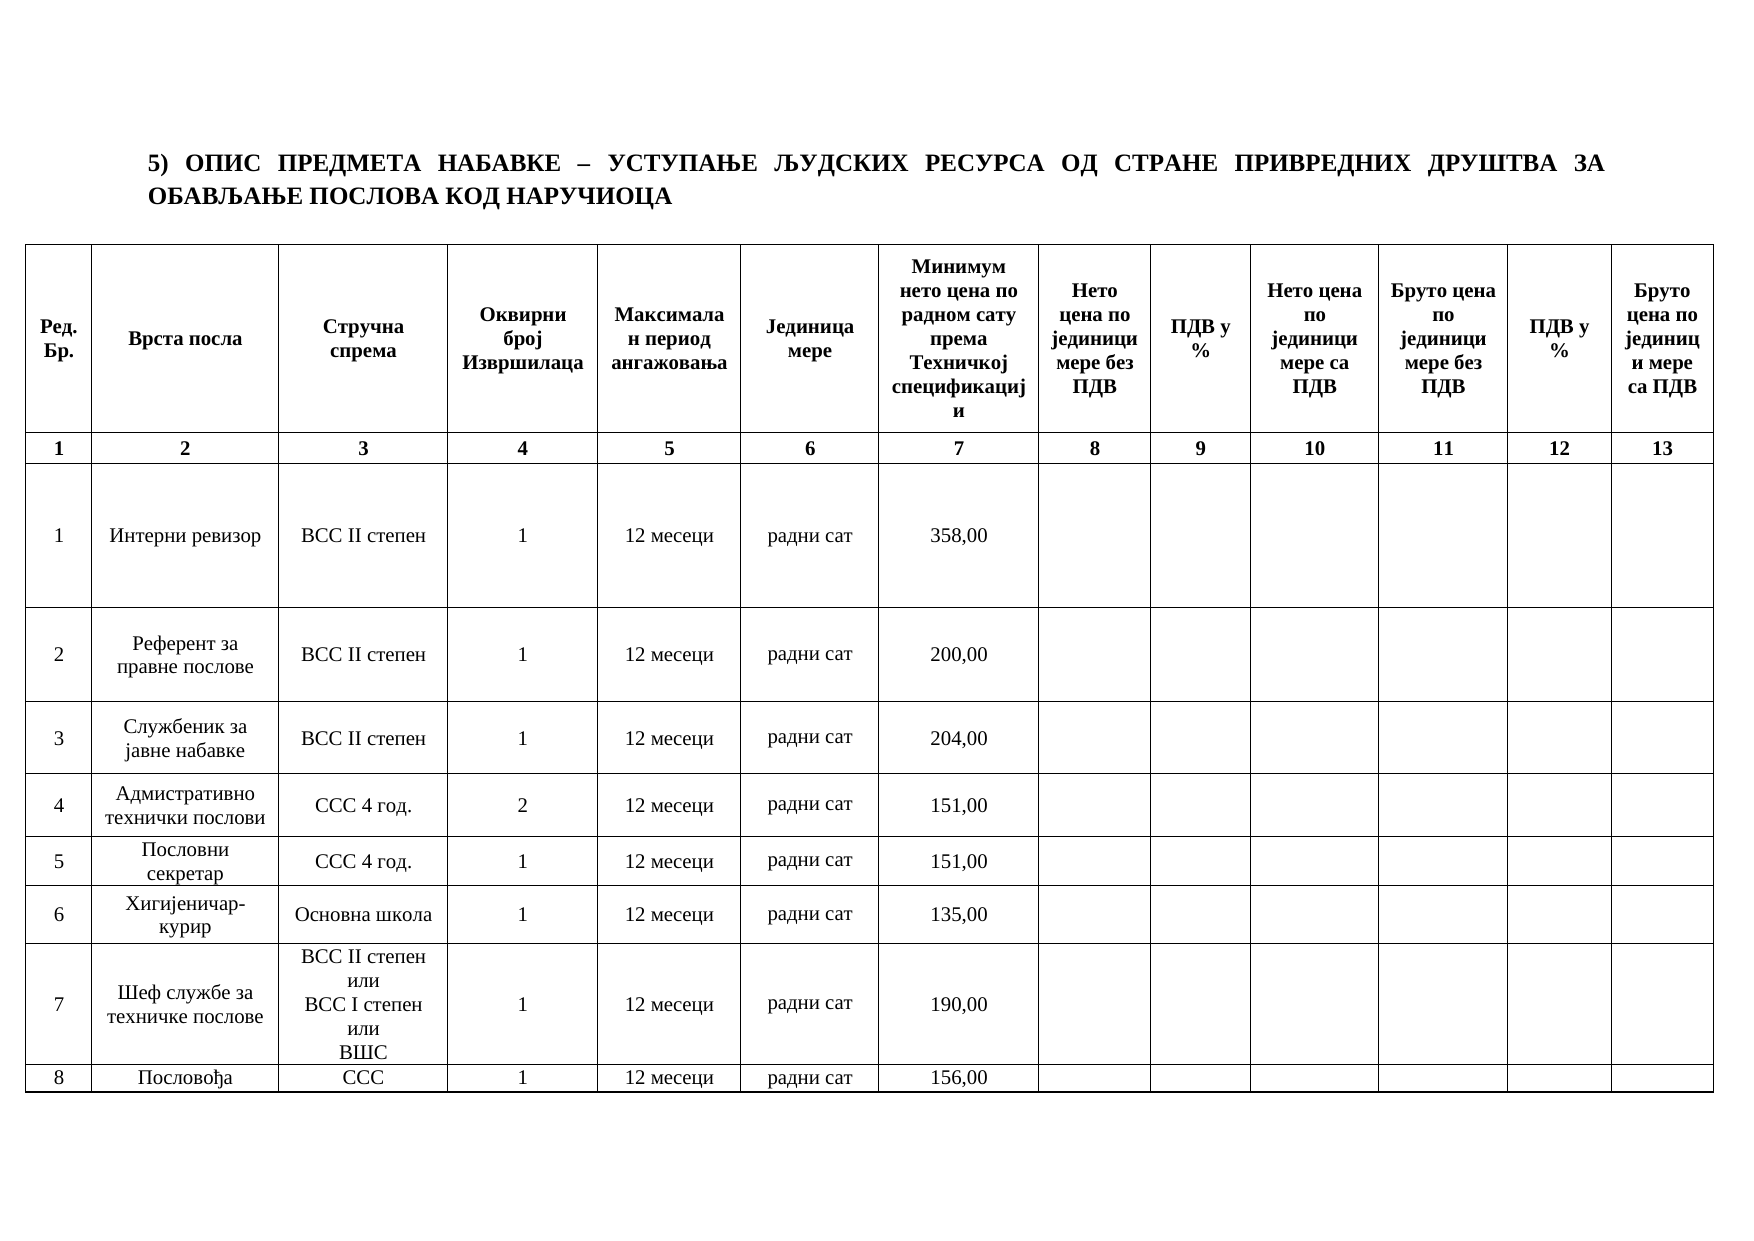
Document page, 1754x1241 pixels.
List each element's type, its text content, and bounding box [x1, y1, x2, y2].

table_cell Хигијеничар-курир [92, 886, 278, 943]
table_header ПДВ у % [1151, 245, 1250, 432]
table_cell 1 [448, 944, 597, 1064]
table_cell 3 [279, 433, 447, 463]
table_cell 11 [1379, 433, 1507, 463]
table_cell [1508, 774, 1611, 836]
table_cell 5 [598, 433, 740, 463]
table_cell 10 [1251, 433, 1378, 463]
table_cell [1508, 886, 1611, 943]
table_cell 1 [448, 837, 597, 885]
table_cell радни сат [741, 464, 878, 607]
table_cell [1151, 837, 1250, 885]
table_cell радни сат [741, 702, 878, 773]
table_cell 8 [26, 1065, 91, 1091]
table_cell 12 месеци [598, 608, 740, 701]
table_cell [1508, 608, 1611, 701]
table_cell 4 [448, 433, 597, 463]
table_cell [1612, 702, 1713, 773]
table_cell ВСС II степен [279, 608, 447, 701]
table_cell радни сат [741, 608, 878, 701]
table_cell 12 месеци [598, 944, 740, 1064]
table_cell [1251, 1065, 1378, 1091]
table_cell [1251, 837, 1378, 885]
table_header Минимум нето цена по радном сату према Техничкој спецификацији [879, 245, 1038, 432]
table_cell [1612, 774, 1713, 836]
table_header Врста посла [92, 245, 278, 432]
table_cell [1612, 1065, 1713, 1091]
table_cell [1151, 944, 1250, 1064]
table_header Стручна спрема [279, 245, 447, 432]
table_cell Основна школа [279, 886, 447, 943]
table_cell ССС 4 год. [279, 837, 447, 885]
table_header ПДВ у % [1508, 245, 1611, 432]
table_cell [1251, 774, 1378, 836]
table_cell [1508, 702, 1611, 773]
table_cell 190,00 [879, 944, 1038, 1064]
table_cell [1379, 774, 1507, 836]
table_cell [1251, 944, 1378, 1064]
table_cell [1508, 837, 1611, 885]
table_cell [1379, 464, 1507, 607]
table_cell [1612, 464, 1713, 607]
table_cell 12 месеци [598, 702, 740, 773]
table_cell [1251, 608, 1378, 701]
table_cell [1379, 702, 1507, 773]
table_cell [1151, 608, 1250, 701]
table_header Бруто цена по јединици мере без ПДВ [1379, 245, 1507, 432]
table_cell 5 [26, 837, 91, 885]
table_cell 12 [1508, 433, 1611, 463]
table_cell [1612, 837, 1713, 885]
table_cell 1 [26, 464, 91, 607]
table_cell Шеф службе за техничке послове [92, 944, 278, 1064]
table_cell ССС [279, 1065, 447, 1091]
table_header Јединица мере [741, 245, 878, 432]
table_cell ВСС II степен [279, 702, 447, 773]
table_cell радни сат [741, 886, 878, 943]
table_cell [1379, 886, 1507, 943]
table_cell [1251, 464, 1378, 607]
table_cell [1039, 837, 1150, 885]
table_cell [1508, 1065, 1611, 1091]
table_cell Адмистративно технички послови [92, 774, 278, 836]
table_cell 2 [448, 774, 597, 836]
table_cell Службеник за јавне набавке [92, 702, 278, 773]
table_header Бруто цена по јединици мере са ПДВ [1612, 245, 1713, 432]
table_cell ССС 4 год. [279, 774, 447, 836]
table_cell 12 месеци [598, 464, 740, 607]
table_cell [1612, 886, 1713, 943]
text 5) ОПИС ПРЕДМЕТА НАБАВКЕ – УСТУПАЊЕ ЉУДСКИХ РЕСУРСА ОД СТРАНЕ ПРИВРЕДНИХ ДРУШТВА ЗА ОБАВЉАЊЕ ПОСЛОВА КОД НАРУЧИОЦА [148, 148, 1606, 209]
table_header Ред. Бр. [26, 245, 91, 432]
table_cell 204,00 [879, 702, 1038, 773]
table_cell 7 [879, 433, 1038, 463]
table_header Нето цена по јединици мере са ПДВ [1251, 245, 1378, 432]
table_cell 12 месеци [598, 837, 740, 885]
table_cell 4 [26, 774, 91, 836]
table_cell [1508, 944, 1611, 1064]
table_cell 13 [1612, 433, 1713, 463]
table_cell 1 [26, 433, 91, 463]
table_cell 200,00 [879, 608, 1038, 701]
table_cell радни сат [741, 837, 878, 885]
table_cell 8 [1039, 433, 1150, 463]
table_cell [1039, 886, 1150, 943]
table_cell Пословни секретар [92, 837, 278, 885]
table_cell 358,00 [879, 464, 1038, 607]
table_cell 1 [448, 886, 597, 943]
table_cell Интерни ревизор [92, 464, 278, 607]
table_cell [1151, 886, 1250, 943]
table_cell [1379, 837, 1507, 885]
table_cell радни сат [741, 774, 878, 836]
table_cell 1 [448, 702, 597, 773]
table_cell [1039, 464, 1150, 607]
table_cell 7 [26, 944, 91, 1064]
table_cell 12 месеци [598, 1065, 740, 1091]
table_cell радни сат [741, 1065, 878, 1091]
table_cell [1039, 944, 1150, 1064]
table_cell радни сат [741, 944, 878, 1064]
table_cell 1 [448, 1065, 597, 1091]
table_cell [1251, 886, 1378, 943]
table_cell ВСС II степен [279, 464, 447, 607]
table_cell [1151, 464, 1250, 607]
table_cell 135,00 [879, 886, 1038, 943]
table_cell [1039, 608, 1150, 701]
table_cell [1508, 464, 1611, 607]
table_cell [1379, 944, 1507, 1064]
table_cell 12 месеци [598, 774, 740, 836]
table_cell [1612, 608, 1713, 701]
table_cell [1251, 702, 1378, 773]
table_cell [1151, 702, 1250, 773]
table_header Нето цена по јединици мере без ПДВ [1039, 245, 1150, 432]
table_cell 9 [1151, 433, 1250, 463]
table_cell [92, 1065, 278, 1091]
table_cell [1379, 1065, 1507, 1091]
table_cell [1379, 608, 1507, 701]
table_cell 6 [741, 433, 878, 463]
table_cell 151,00 [879, 774, 1038, 836]
table_cell [1151, 774, 1250, 836]
table_cell Референт за правне послове [92, 608, 278, 701]
table_cell ВСС II степен или ВСС I степен или ВШС [279, 944, 447, 1064]
table_cell [1151, 1065, 1250, 1091]
table_cell 156,00 [879, 1065, 1038, 1091]
table_cell 6 [26, 886, 91, 943]
table_cell [1039, 1065, 1150, 1091]
table_cell 151,00 [879, 837, 1038, 885]
table_cell 1 [448, 464, 597, 607]
table_header Оквирни број Извршилаца [448, 245, 597, 432]
table_cell [1612, 944, 1713, 1064]
table_cell 1 [448, 608, 597, 701]
table_cell 3 [26, 702, 91, 773]
table_cell 2 [92, 433, 278, 463]
table_header Максималан период ангажовања [598, 245, 740, 432]
table_cell 2 [26, 608, 91, 701]
table_cell [1039, 702, 1150, 773]
table_cell [1039, 774, 1150, 836]
table_cell 12 месеци [598, 886, 740, 943]
